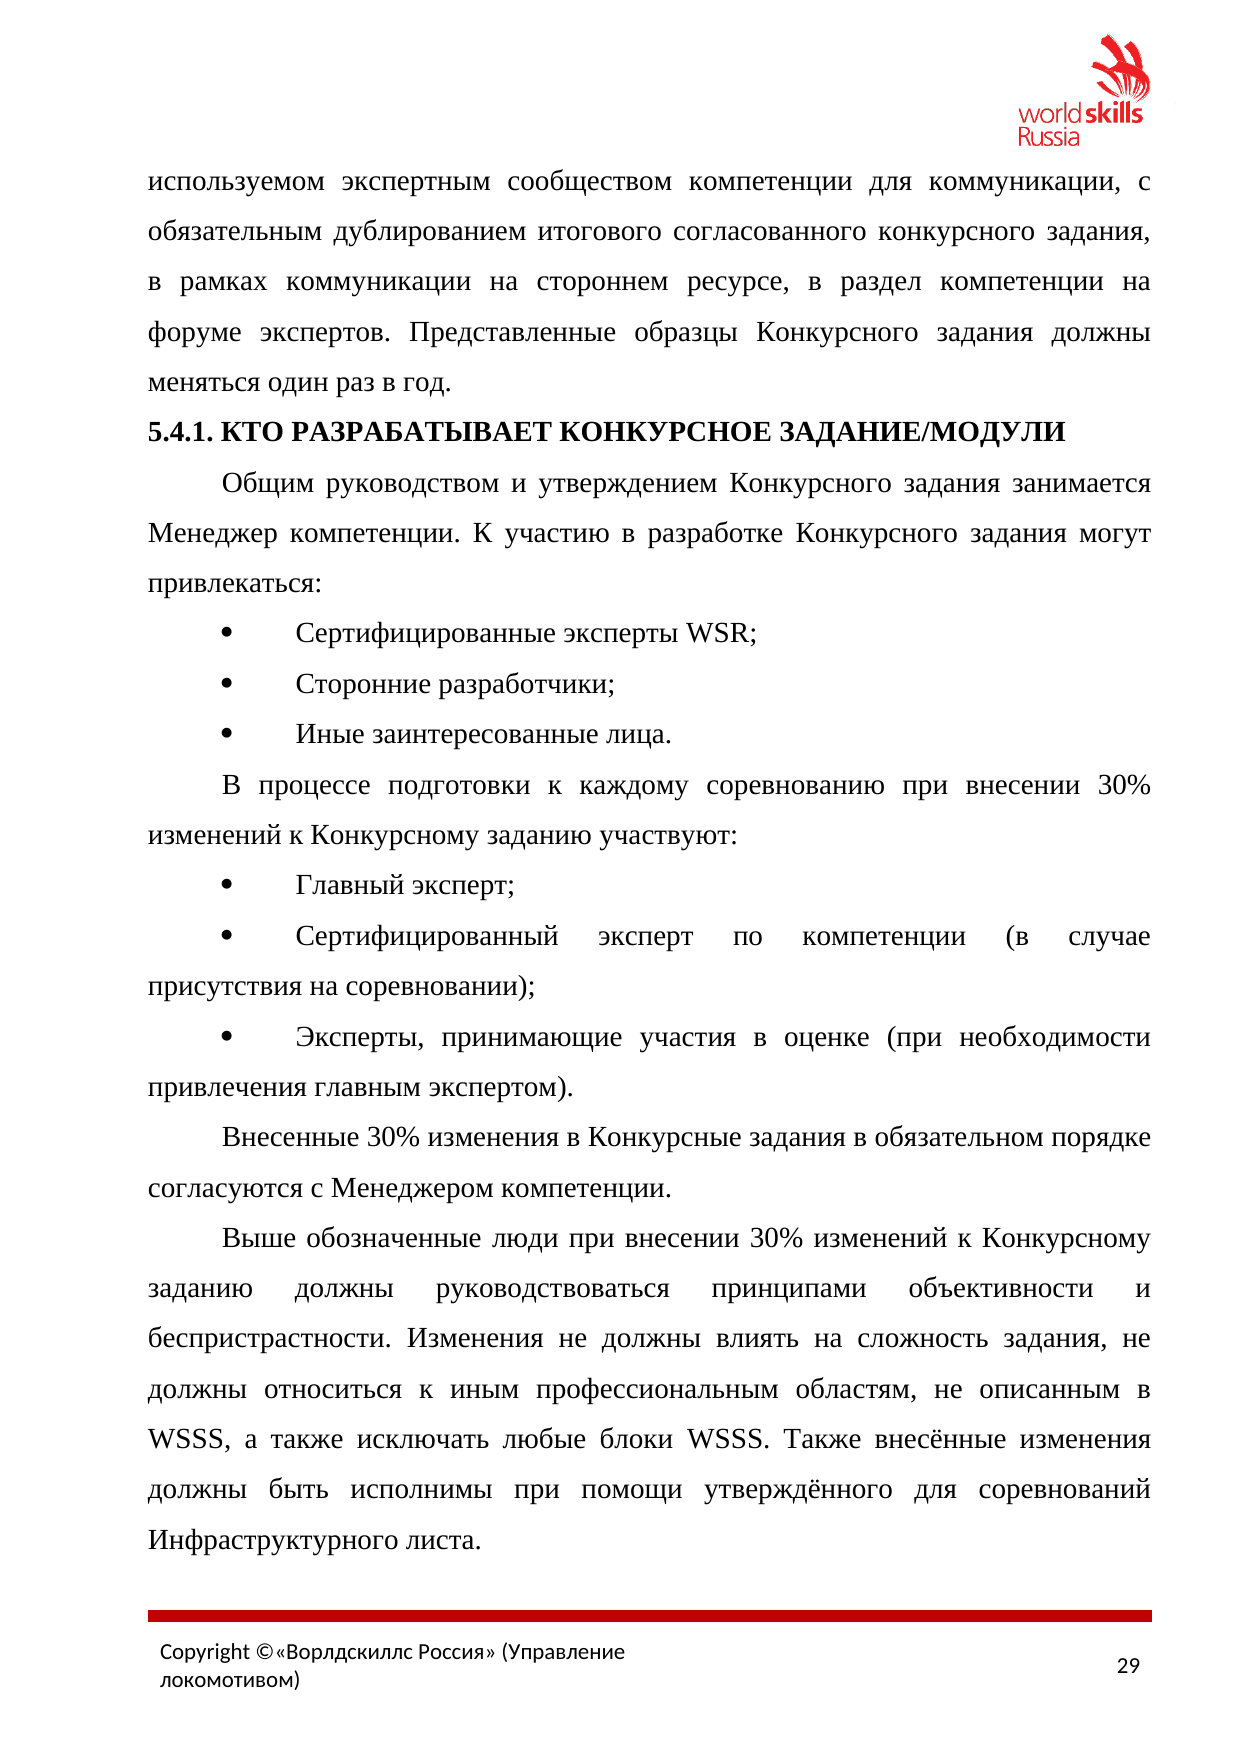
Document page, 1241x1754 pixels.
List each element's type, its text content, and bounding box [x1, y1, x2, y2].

list Сторонние разработчики; [148, 666, 1152, 700]
subtitle 5.4.1. КТО РАЗРАБАТЫВАЕТ КОНКУРСНОЕ ЗАДАНИЕ/МОДУЛИ [148, 414, 1152, 448]
list Сертифицированные эксперты WSR; [148, 616, 1152, 649]
list Иные заинтересованные лица. [148, 716, 1152, 750]
list Главный эксперт; [148, 867, 1152, 901]
list Сертифицированный эксперт по компетенции (в случае присутствия на соревновании); [148, 918, 1152, 1002]
text Выше обозначенные люди при внесении 30% изменений к Конкурсному заданию должны руководствоваться принципами объективности и беспристрастности. Изменения не должны влиять на сложность задания, не должны относиться к иным профессиональным областям, не описанным в WSSS, а также исключать любые блоки WSSS. Также внесённые изменения должны быть исполнимы при помощи утверждённого для соревнований Инфраструктурного листа. [148, 1220, 1152, 1555]
text Внесенные 30% изменения в Конкурсные задания в обязательном порядке согласуются с Менеджером компетенции. [148, 1119, 1152, 1203]
picture [1018, 33, 1175, 146]
text Общим руководством и утверждением Конкурсного задания занимается Менеджер компетенции. К участию в разработке Конкурсного задания могут привлекаться: [148, 465, 1152, 599]
list Эксперты, принимающие участия в оценке (при необходимости привлечения главным экспертом). [148, 1019, 1152, 1103]
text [148, 118, 1152, 398]
text В процессе подготовки к каждому соревнованию при внесении 30% изменений к Конкурсному заданию участвуют: [148, 767, 1152, 851]
